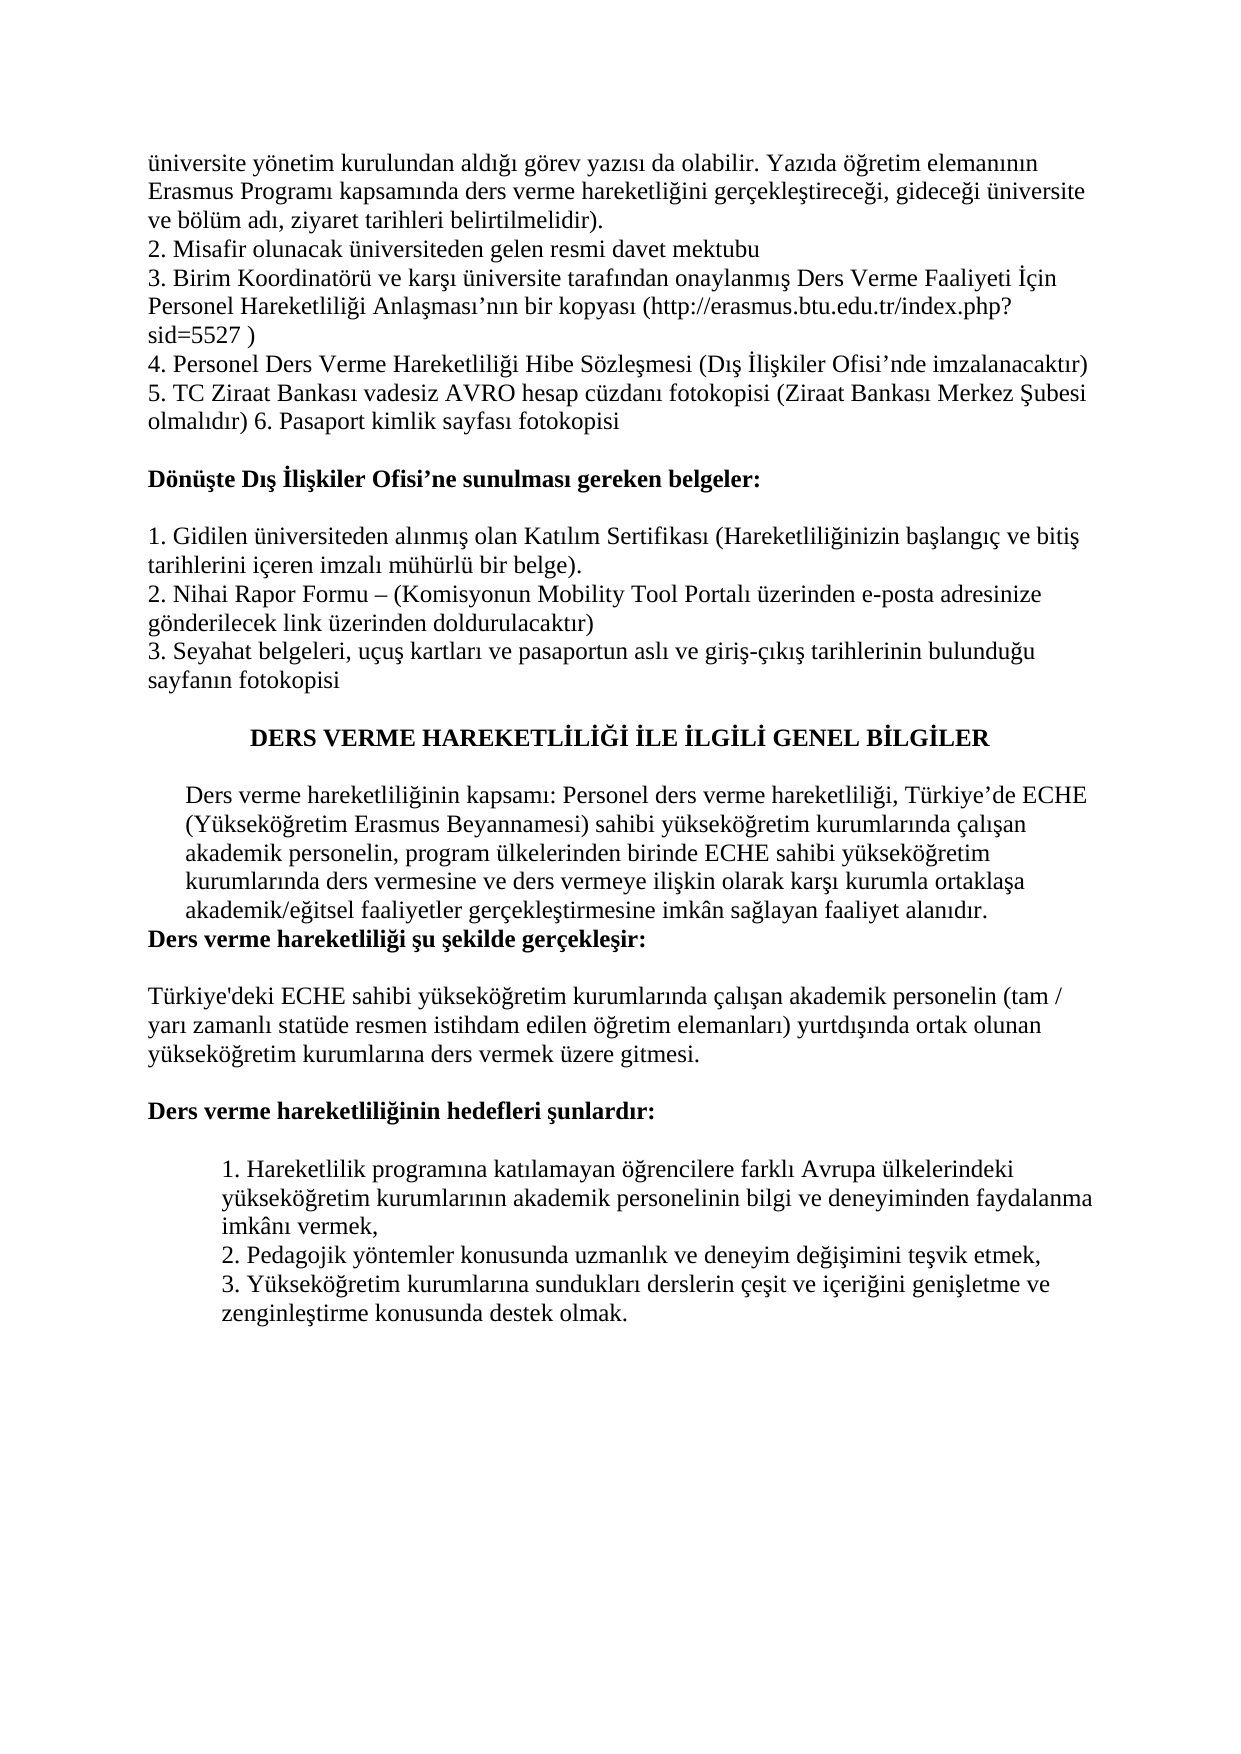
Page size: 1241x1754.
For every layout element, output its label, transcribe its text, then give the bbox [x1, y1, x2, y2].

text Dönüşte Dış İlişkiler Ofisi’ne sunulması gereken belgeler: [148, 464, 1093, 493]
text 1. Hareketlilik programına katılamayan öğrencilere farklı Avrupa ülkelerindeki yükseköğretim kurumlarının akademik personelinin bilgi ve deneyiminden faydalanma imkânı vermek, [221, 1154, 1093, 1240]
text 2. Misafir olunacak üniversiteden gelen resmi davet mektubu [148, 234, 1093, 263]
text 5. TC Ziraat Bankası vadesiz AVRO hesap cüzdanı fotokopisi (Ziraat Bankası Merkez Şubesi olmalıdır) 6. Pasaport kimlik sayfası fotokopisi [148, 378, 1093, 435]
text 3. Seyahat belgeleri, uçuş kartları ve pasaportun aslı ve giriş-çıkış tarihlerinin bulunduğu sayfanın fotokopisi [148, 636, 1093, 694]
text 3. Yükseköğretim kurumlarına sundukları derslerin çeşit ve içeriğini genişletme ve zenginleştirme konusunda destek olmak. [221, 1269, 1093, 1326]
text Ders verme hareketliliği şu şekilde gerçekleşir: [148, 924, 1093, 953]
text 2. Pedagojik yöntemler konusunda uzmanlık ve deneyim değişimini teşvik etmek, [185, 1240, 1093, 1269]
text 2. Nihai Rapor Formu – (Komisyonun Mobility Tool Portalı üzerinden e-posta adresinize gönderilecek link üzerinden doldurulacaktır) [148, 579, 1093, 636]
text Ders verme hareketliliğinin kapsamı: Personel ders verme hareketliliği, Türkiye’de ECHE (Yükseköğretim Erasmus Beyannamesi) sahibi yükseköğretim kurumlarında çalışan akademik personelin, program ülkelerinden birinde ECHE sahibi yükseköğretim kurumlarında ders vermesine ve ders vermeye ilişkin olarak karşı kurumla ortaklaşa akademik/eğitsel faaliyetler gerçekleştirmesine imkân sağlayan faaliyet alanıdır. [185, 780, 1093, 924]
text 3. Birim Koordinatörü ve karşı üniversite tarafından onaylanmış Ders Verme Faaliyeti İçin Personel Hareketliliği Anlaşması’nın bir kopyası (http://erasmus.btu.edu.tr/index.php?sid=5527 ) [148, 263, 1093, 349]
text 4. Personel Ders Verme Hareketliliği Hibe Sözleşmesi (Dış İlişkiler Ofisi’nde imzalanacaktır) [148, 349, 1093, 378]
text 1. Gidilen üniversiteden alınmış olan Katılım Sertifikası (Hareketliliğinizin başlangıç ve bitiş tarihlerini içeren imzalı mühürlü bir belge). [148, 521, 1093, 579]
text Türkiye'deki ECHE sahibi yükseköğretim kurumlarında çalışan akademik personelin (tam / yarı zamanlı statüde resmen istihdam edilen öğretim elemanları) yurtdışında ortak olunan yükseköğretim kurumlarına ders vermek üzere gitmesi. [148, 981, 1093, 1068]
text DERS VERME HAREKETLİLİĞİ İLE İLGİLİ GENEL BİLGİLER [148, 723, 1093, 751]
text Ders verme hareketliliğinin hedefleri şunlardır: [148, 1096, 1093, 1125]
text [148, 148, 1093, 234]
